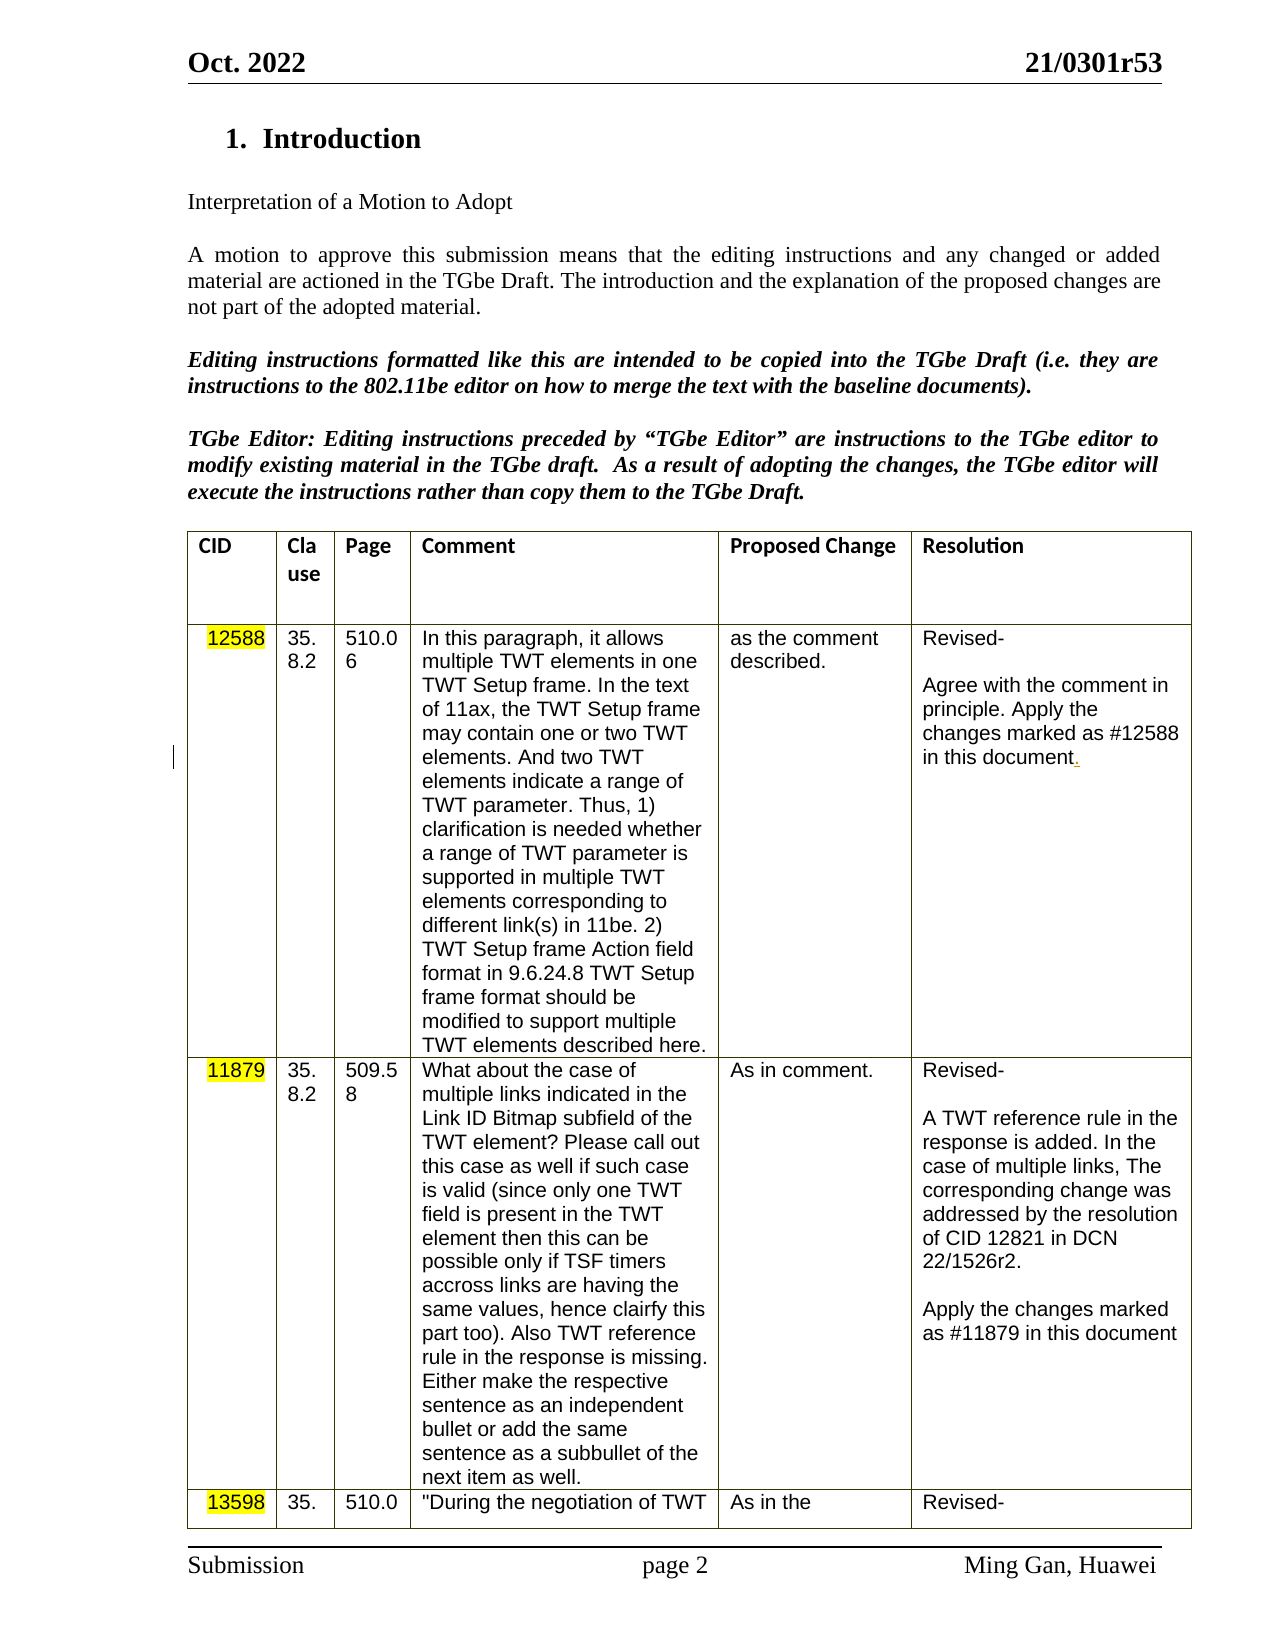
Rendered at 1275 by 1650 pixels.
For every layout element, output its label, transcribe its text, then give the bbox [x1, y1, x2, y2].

table_cell 13598 [188, 1490, 276, 1527]
table_cell 35.8.2 [277, 1058, 334, 1489]
text A motion to approve this submission means that the editing instructions and any changed or added material are actioned in the TGbe Draft. The introduction and the explanation of the proposed changes are not part of the adopted material. [187, 241, 1162, 320]
table_cell 510.07 [335, 1490, 410, 1527]
table_cell As in comment. [719, 1058, 911, 1489]
table_header Clause [277, 532, 334, 624]
table_header Comment [411, 532, 718, 624]
table_cell 510.06 [335, 625, 410, 1057]
table_header CID [188, 532, 276, 624]
table_cell 509.58 [335, 1058, 410, 1489]
text Editing instructions formatted like this are intended to be copied into the TGbe Draft (i.e. they are instructions to the 802.11be editor on how to merge the text with the baseline documents). [187, 346, 1162, 399]
table_cell What about the case of multiple links indicated in the Link ID Bitmap subfield of the TWT element? Please call out this case as well if such case is valid (since only one TWT field is present in the TWT element then this can be possible only if TSF timers accross links are having the same values, hence clairfy this part too). Also TWT reference rule in the response is missing. Either make the respective sentence as an independent bullet or add the same sentence as a subbullet of the next item as well. [411, 1058, 718, 1489]
table_cell 11879 [188, 1058, 276, 1489]
table_cell 12588 [188, 625, 276, 1057]
table_header Proposed Change [719, 532, 911, 624]
list Introduction [225, 121, 1162, 154]
table_cell As in the comment. [719, 1490, 911, 1527]
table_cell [912, 1490, 1191, 1527]
table_cell 35.8.2 [277, 625, 334, 1057]
table_cell Revised- A TWT reference rule in the response is added. In the case of multiple links, The corresponding change was addressed by the resolution of CID 12821 in DCN 22/1526r2. Apply the changes marked as #11879 in this document [912, 1058, 1191, 1489]
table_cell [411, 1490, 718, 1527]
text Interpretation of a Motion to Adopt [187, 188, 1162, 214]
table_header Page [335, 532, 410, 624]
table_cell 35.8.2 [277, 1490, 334, 1527]
table_cell Revised- Agree with the comment in principle. Apply the changes marked as #12588 in this document [912, 625, 1191, 1057]
table_cell In this paragraph, it allows multiple TWT elements in one TWT Setup frame. In the text of 11ax, the TWT Setup frame may contain one or two TWT elements. And two TWT elements indicate a range of TWT parameter. Thus, 1) clarification is needed whether a range of TWT parameter is supported in multiple TWT elements corresponding to different link(s) in 11be. 2) TWT Setup frame Action field format in 9.6.24.8 TWT Setup frame format should be modified to support multiple TWT elements described here. [411, 625, 718, 1057]
table_header Resolution [912, 532, 1191, 624]
table_cell as the comment described. [719, 625, 911, 1057]
text TGbe Editor: Editing instructions preceded by “TGbe Editor” are instructions to the TGbe editor to modify existing material in the TGbe draft. As a result of adopting the changes, the TGbe editor will execute the instructions rather than copy them to the TGbe Draft. [187, 425, 1162, 504]
